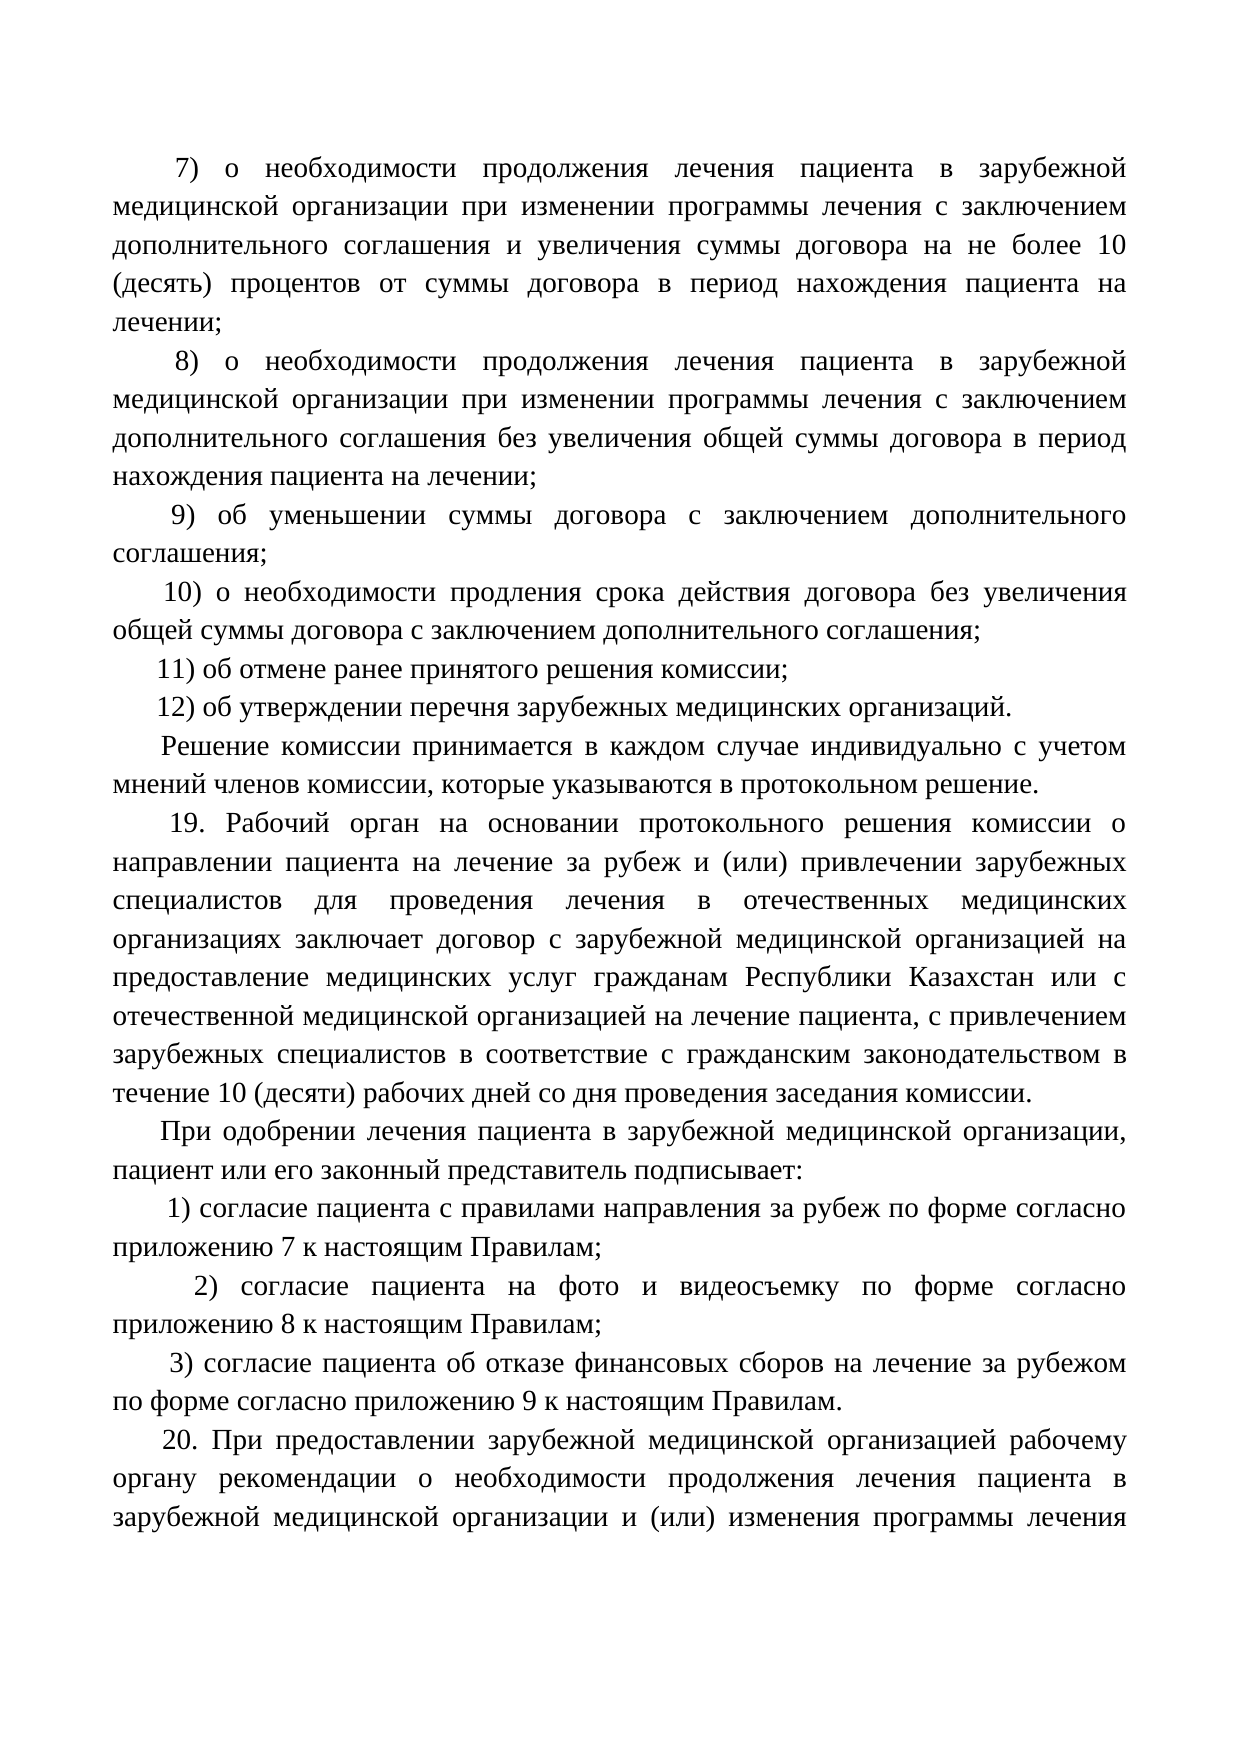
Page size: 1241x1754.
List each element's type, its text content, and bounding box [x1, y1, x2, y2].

text Решение комиссии принимается в каждом случае индивидуально с учетом мнений членов комиссии, которые указываются в протокольном решение. [112, 728, 1128, 800]
text 3) согласие пациента об отказе финансовых сборов на лечение за рубежом по форме согласно приложению 9 к настоящим Правилам. [112, 1345, 1128, 1417]
text 7) о необходимости продолжения лечения пациента в зарубежной медицинской организации при изменении программы лечения с заключением дополнительного соглашения и увеличения суммы договора на не более 10 (десять) процентов от суммы договора в период нахождения пациента на лечении; [112, 150, 1128, 338]
text 2) согласие пациента на фото и видеосъемку по форме согласно приложению 8 к настоящим Правилам; [112, 1268, 1128, 1340]
text 10) о необходимости продления срока действия договора без увеличения общей суммы договора с заключением дополнительного соглашения; [112, 574, 1128, 646]
text 9) об уменьшении суммы договора с заключением дополнительного соглашения; [112, 497, 1128, 569]
text 19. Рабочий орган на основании протокольного решения комиссии о направлении пациента на лечение за рубеж и (или) привлечении зарубежных специалистов для проведения лечения в отечественных медицинских организациях заключает договор с зарубежной медицинской организацией на предоставление медицинских услуг гражданам Республики Казахстан или с отечественной медицинской организацией на лечение пациента, с привлечением зарубежных специалистов в соответствие с гражданским законодательством в течение 10 (десяти) рабочих дней со дня проведения заседания комиссии. [112, 805, 1128, 1108]
text При одобрении лечения пациента в зарубежной медицинской организации, пациент или его законный представитель подписывает: [112, 1113, 1128, 1186]
text 12) об утверждении перечня зарубежных медицинских организаций. [112, 689, 1128, 723]
text 1) согласие пациента с правилами направления за рубеж по форме согласно приложению 7 к настоящим Правилам; [112, 1191, 1128, 1263]
text 11) об отмене ранее принятого решения комиссии; [112, 651, 1128, 684]
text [112, 1422, 1128, 1532]
text 8) о необходимости продолжения лечения пациента в зарубежной медицинской организации при изменении программы лечения с заключением дополнительного соглашения без увеличения общей суммы договора в период нахождения пациента на лечении; [112, 343, 1128, 492]
